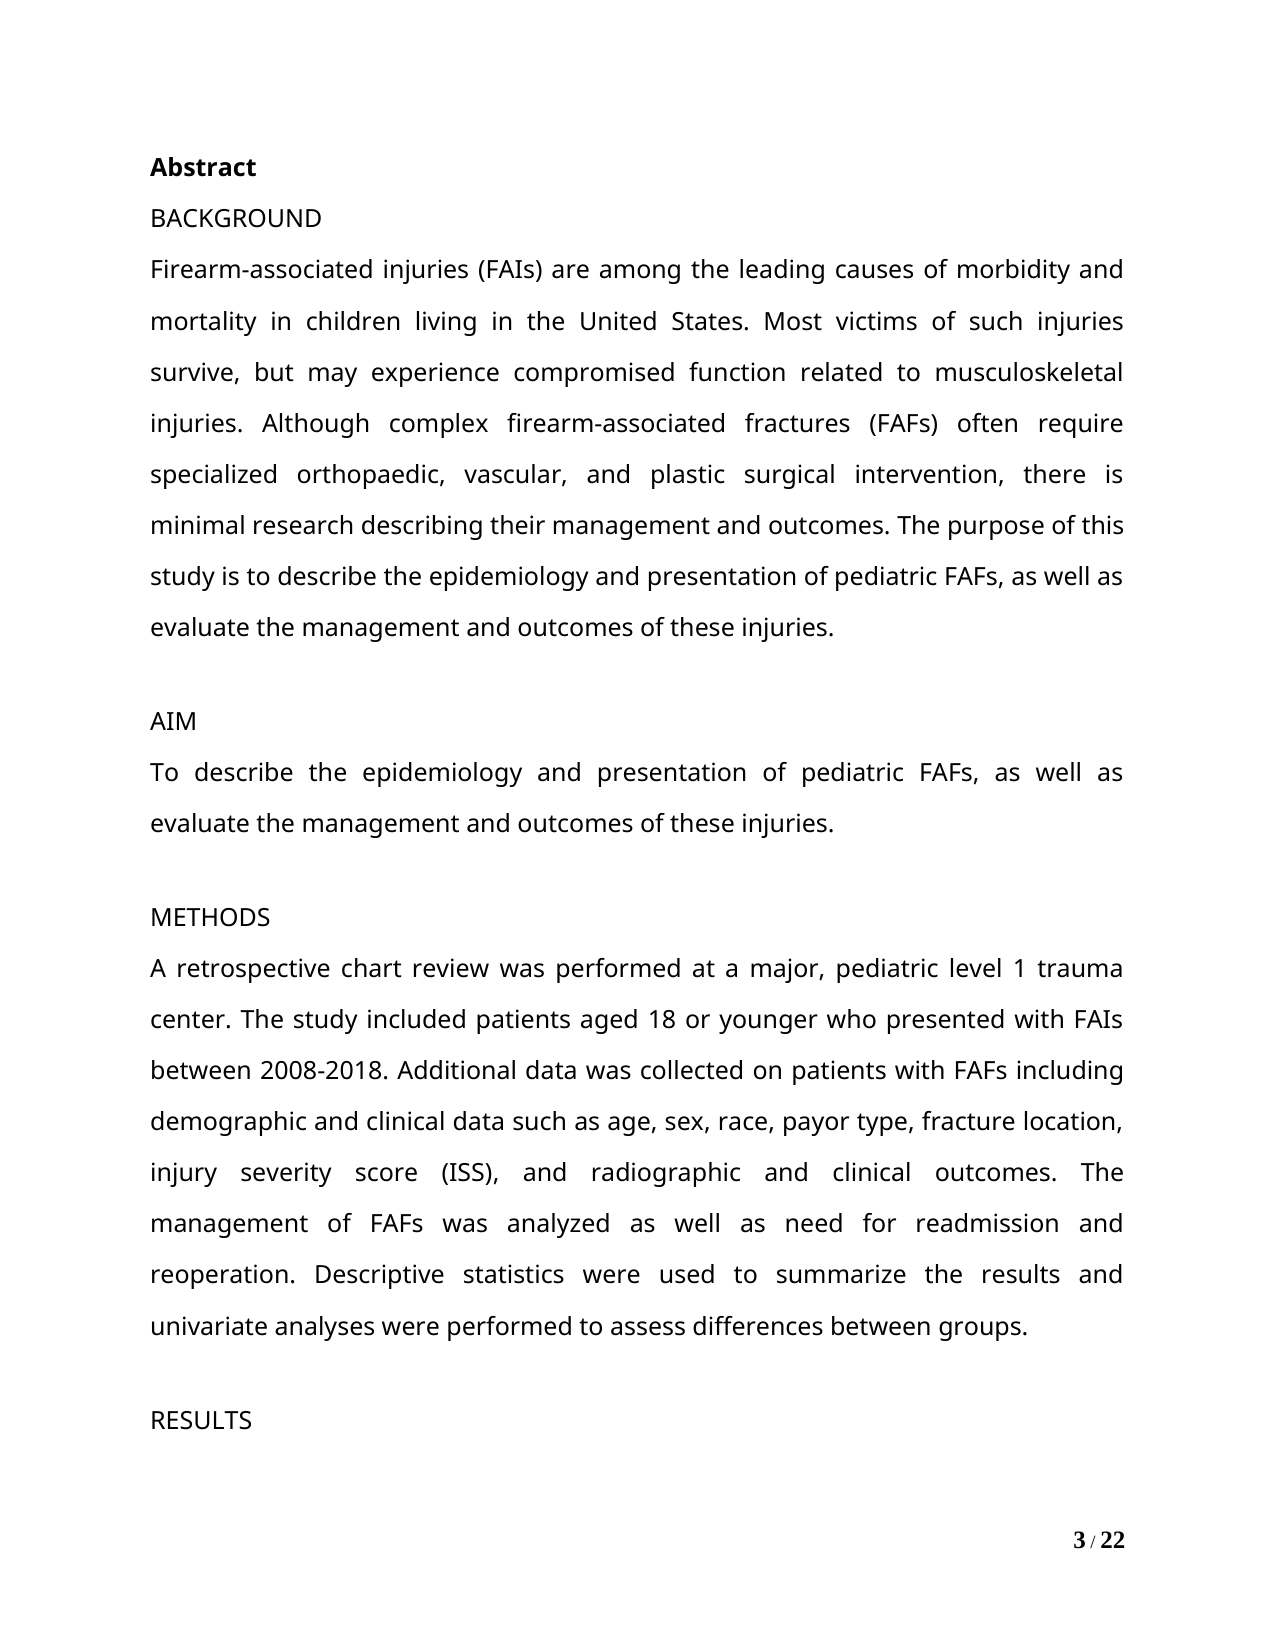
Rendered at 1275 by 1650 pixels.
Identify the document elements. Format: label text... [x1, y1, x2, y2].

text To describe the epidemiology and presentation of pediatric FAFs, as well as evaluate the management and outcomes of these injuries. [150, 754, 1125, 840]
text RESULTS [150, 1402, 1125, 1436]
text BACKGROUND [150, 201, 1125, 235]
text A retrospective chart review was performed at a major, pediatric level 1 trauma center. The study included patients aged 18 or younger who presented with FAIs between 2008-2018. Additional data was collected on patients with FAFs including demographic and clinical data such as age, sex, race, payor type, fracture location, injury severity score (ISS), and radiographic and clinical outcomes. The management of FAFs was analyzed as well as need for readmission and reoperation. Descriptive statistics were used to summarize the results and univariate analyses were performed to assess differences between groups. [150, 951, 1125, 1342]
text AIM [150, 703, 1125, 738]
text Abstract [150, 150, 1125, 184]
text Firearm-associated injuries (FAIs) are among the leading causes of morbidity and mortality in children living in the United States. Most victims of such injuries survive, but may experience compromised function related to musculoskeletal injuries. Although complex firearm-associated fractures (FAFs) often require specialized orthopaedic, vascular, and plastic surgical intervention, there is minimal research describing their management and outcomes. The purpose of this study is to describe the epidemiology and presentation of pediatric FAFs, as well as evaluate the management and outcomes of these injuries. [150, 252, 1125, 643]
text METHODS [150, 900, 1125, 934]
